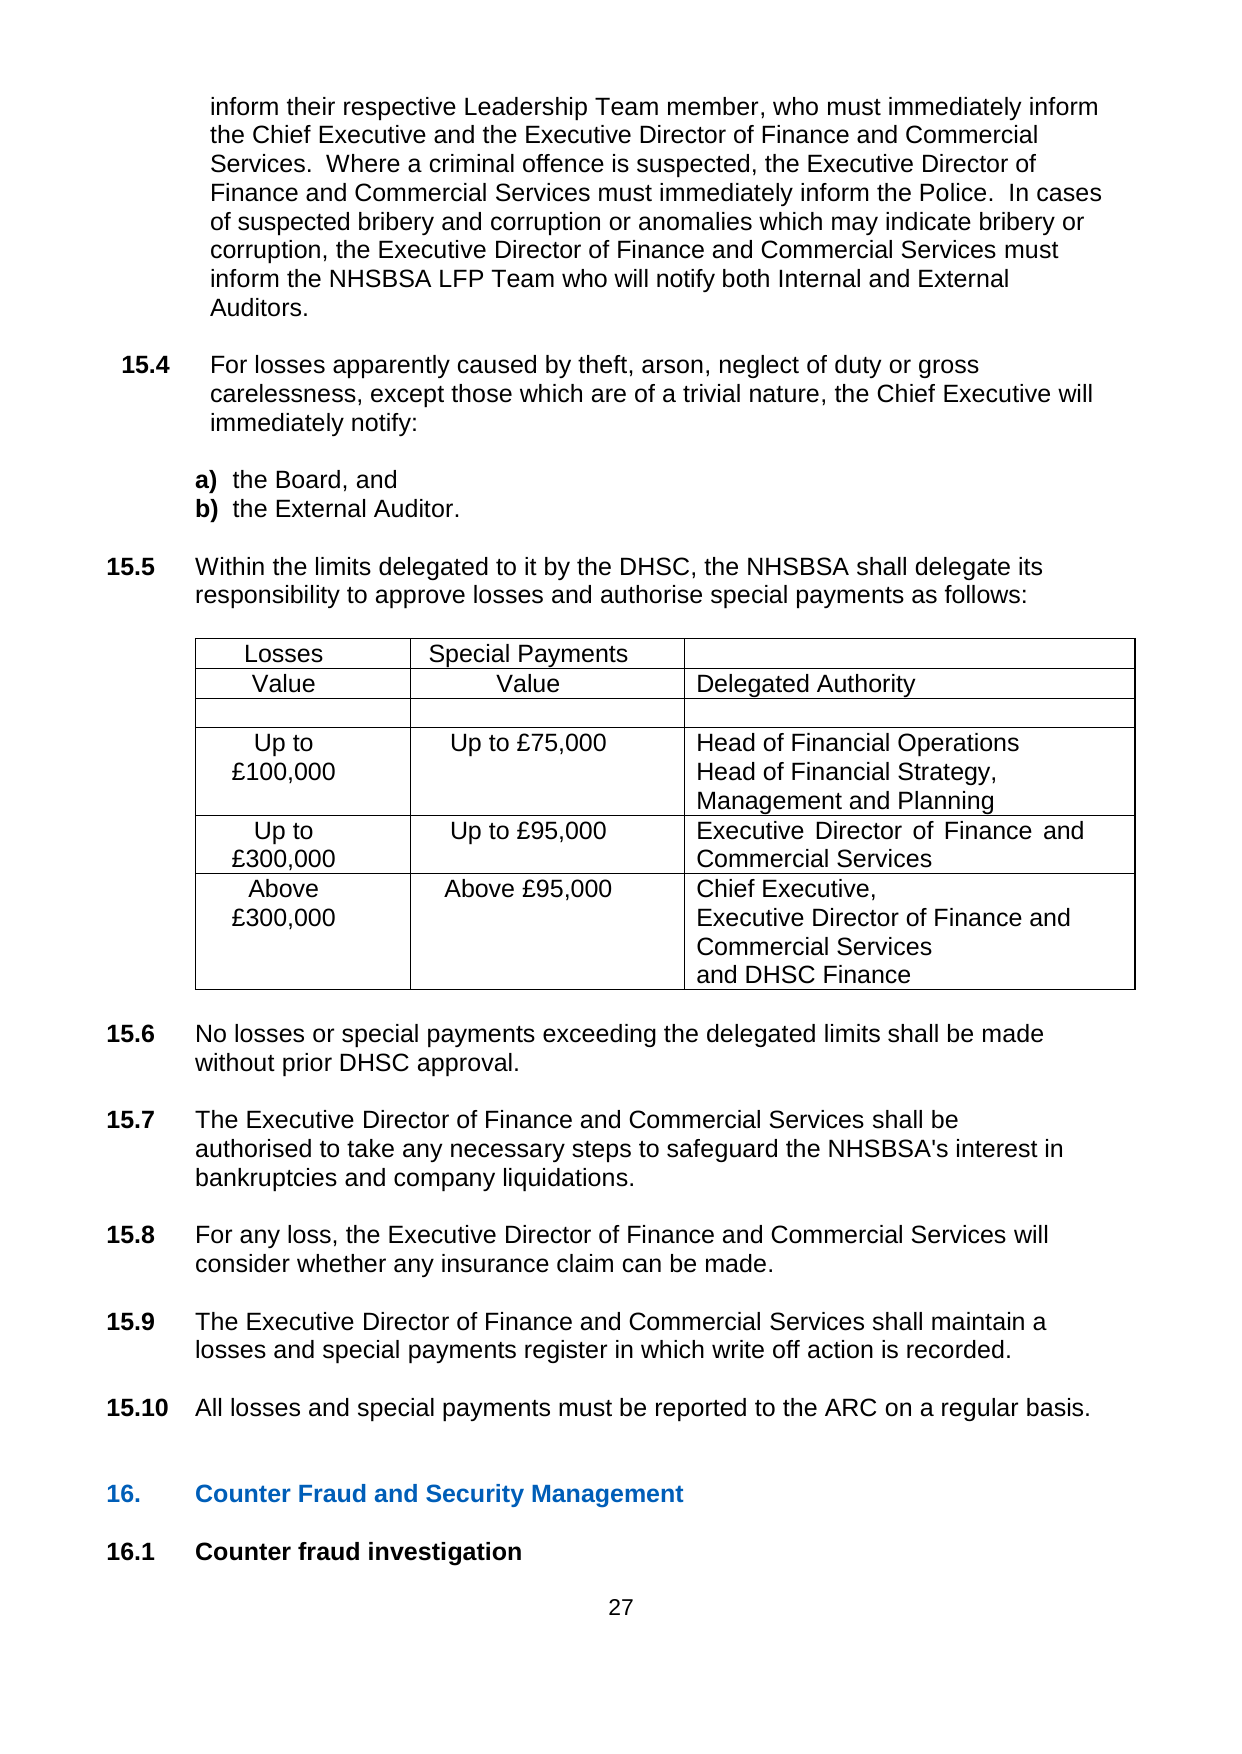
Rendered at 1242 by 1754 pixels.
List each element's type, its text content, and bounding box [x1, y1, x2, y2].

list All losses and special payments must be reported to the ARC on a regular basis. [106, 1393, 1111, 1421]
table_header Special Payments [411, 639, 684, 668]
list No losses or special payments exceeding the delegated limits shall be made without prior DHSC approval. [106, 1019, 1070, 1076]
list For any loss, the Executive Director of Finance and Commercial Services will consider whether any insurance claim can be made. [106, 1220, 1069, 1278]
list Within the limits delegated to it by the DHSC, the NHSBSA shall delegate its responsibility to approve losses and authorise special payments as follows: [106, 552, 1137, 609]
table_cell Head of Financial Operations Head of Financial Strategy, Management and Planning [685, 728, 1134, 814]
table_cell Up to £300,000 [196, 816, 410, 873]
table_cell Up to £75,000 [411, 728, 684, 814]
table_cell [196, 699, 410, 727]
table_cell [411, 699, 684, 727]
list Counter fraud investigation [106, 1536, 1137, 1565]
list The Executive Director of Finance and Commercial Services shall be authorised to take any necessary steps to safeguard the NHSBSA's interest in bankruptcies and company liquidations. [106, 1105, 1070, 1191]
list Counter Fraud and Security Management [106, 1479, 1137, 1508]
table_cell Value [196, 669, 410, 697]
table_cell [685, 699, 1134, 727]
table_cell Above £95,000 [411, 874, 684, 989]
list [121, 92, 1112, 322]
table_cell Chief Executive, Executive Director of Finance and Commercial Services and DHSC Finance [685, 874, 1134, 989]
list The Executive Director of Finance and Commercial Services shall maintain a losses and special payments register in which write off action is recorded. [106, 1306, 1111, 1364]
table_header [685, 639, 1134, 668]
table_cell Up to £95,000 [411, 816, 684, 873]
table_cell Delegated Authority [685, 669, 1134, 697]
table_header Losses [196, 639, 410, 668]
list the External Auditor. [195, 494, 1137, 523]
list the Board, and [195, 465, 1137, 494]
table_cell Up to £100,000 [196, 728, 410, 814]
list For losses apparently caused by theft, arson, neglect of duty or gross carelessness, except those which are of a trivial nature, the Chief Executive will immediately notify: [121, 350, 1112, 437]
table_cell Value [411, 669, 684, 697]
table_cell Above £300,000 [196, 874, 410, 989]
table_cell Executive Director of Finance and Commercial Services [685, 816, 1134, 873]
